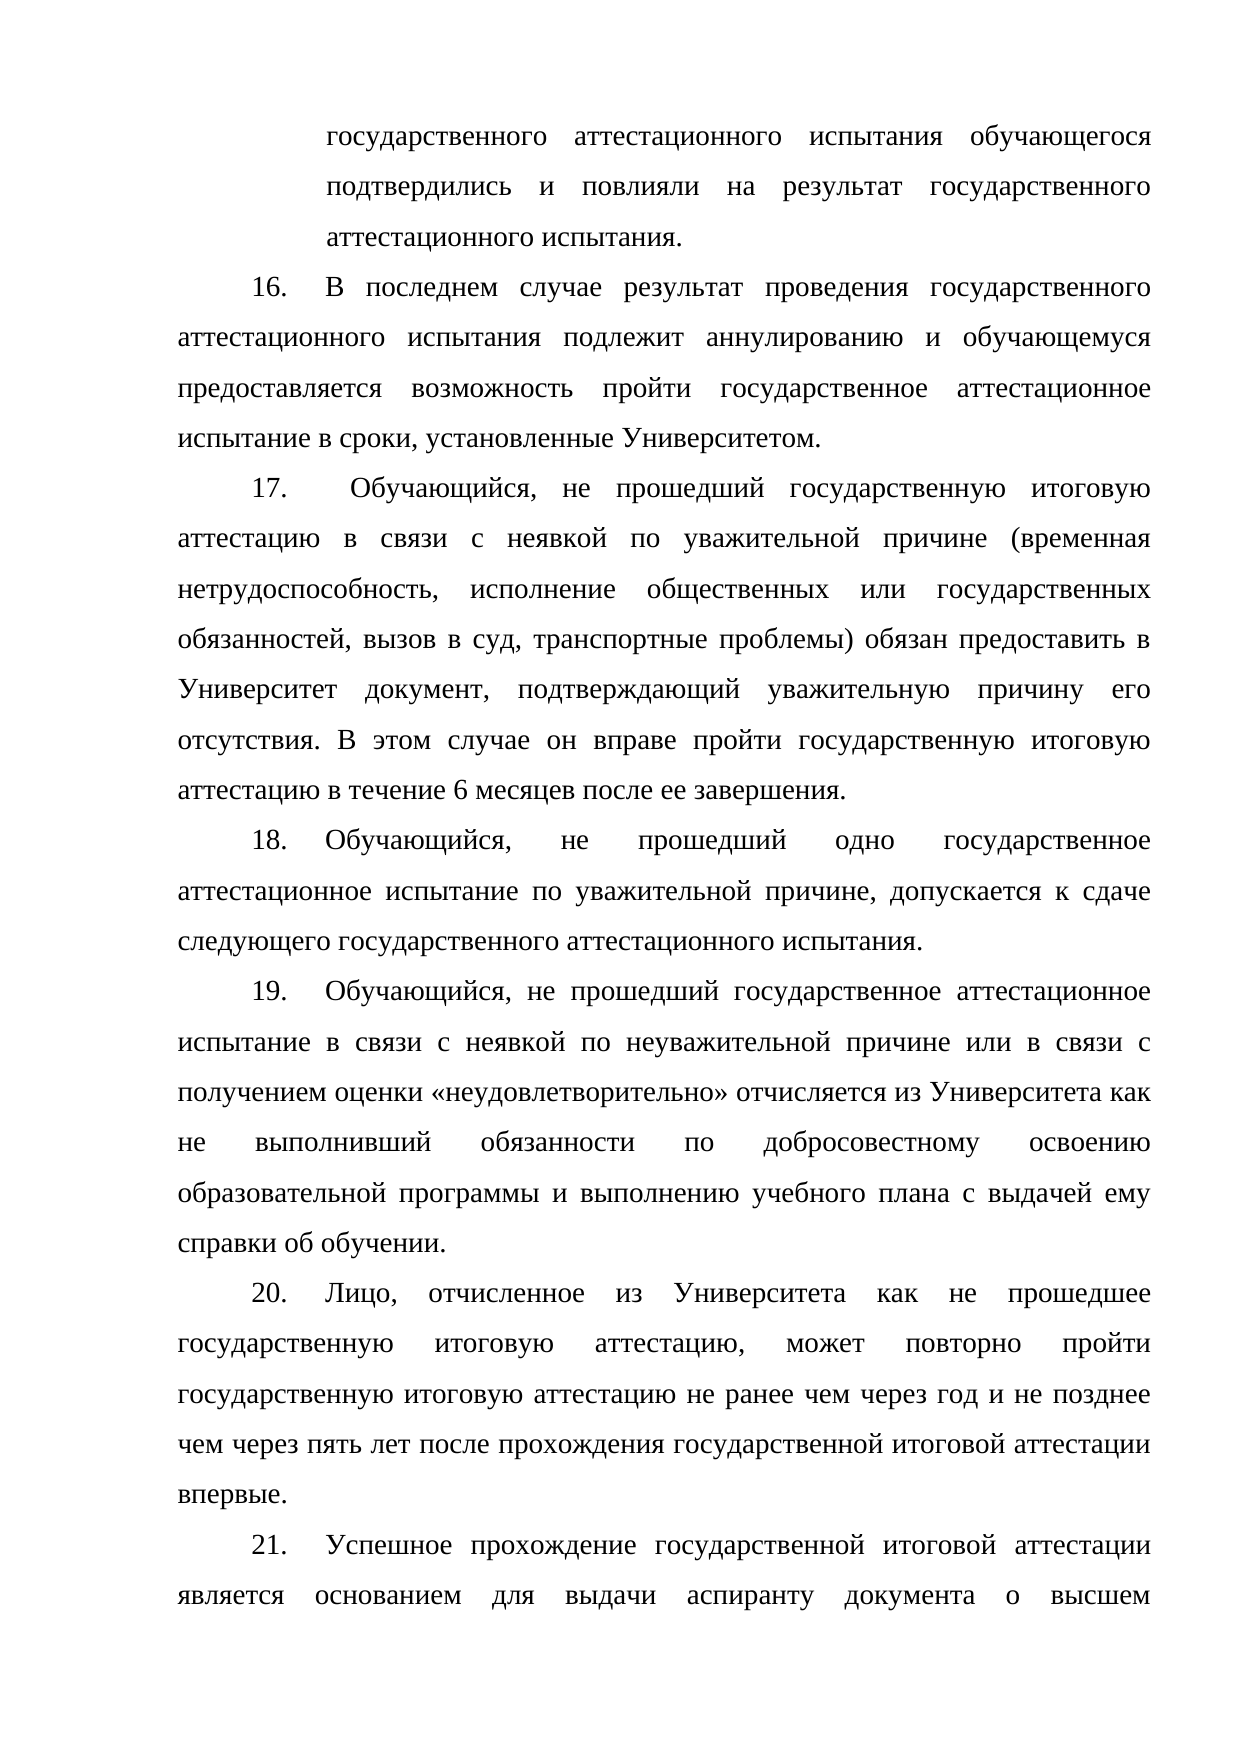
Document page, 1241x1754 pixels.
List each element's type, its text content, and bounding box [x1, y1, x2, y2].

list Обучающийся, не прошедший государственную итоговую аттестацию в связи с неявкой по уважительной причине (временная нетрудоспособность, исполнение общественных или государственных обязанностей, вызов в суд, транспортные проблемы) обязан предоставить в Университет документ, подтверждающий уважительную причину его отсутствия. В этом случае он вправе пройти государственную итоговую аттестацию в течение 6 месяцев после ее завершения. [177, 470, 1152, 806]
list В последнем случае результат проведения государственного аттестационного испытания подлежит аннулированию и обучающемуся предоставляется возможность пройти государственное аттестационное испытание в сроки, установленные Университетом. [177, 269, 1152, 453]
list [288, 118, 1152, 252]
list Обучающийся, не прошедший одно государственное аттестационное испытание по уважительной причине, допускается к сдаче следующего государственного аттестационного испытания. [177, 822, 1152, 957]
list Обучающийся, не прошедший государственное аттестационное испытание в связи с неявкой по неуважительной причине или в связи с получением оценки «неудовлетворительно» отчисляется из Университета как не выполнивший обязанности по добросовестному освоению образовательной программы и выполнению учебного плана с выдачей ему справки об обучении. [177, 973, 1152, 1258]
list Лицо, отчисленное из Университета как не прошедшее государственную итоговую аттестацию, может повторно пройти государственную итоговую аттестацию не ранее чем через год и не позднее чем через пять лет после прохождения государственной итоговой аттестации впервые. [177, 1275, 1152, 1510]
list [177, 1527, 1152, 1611]
